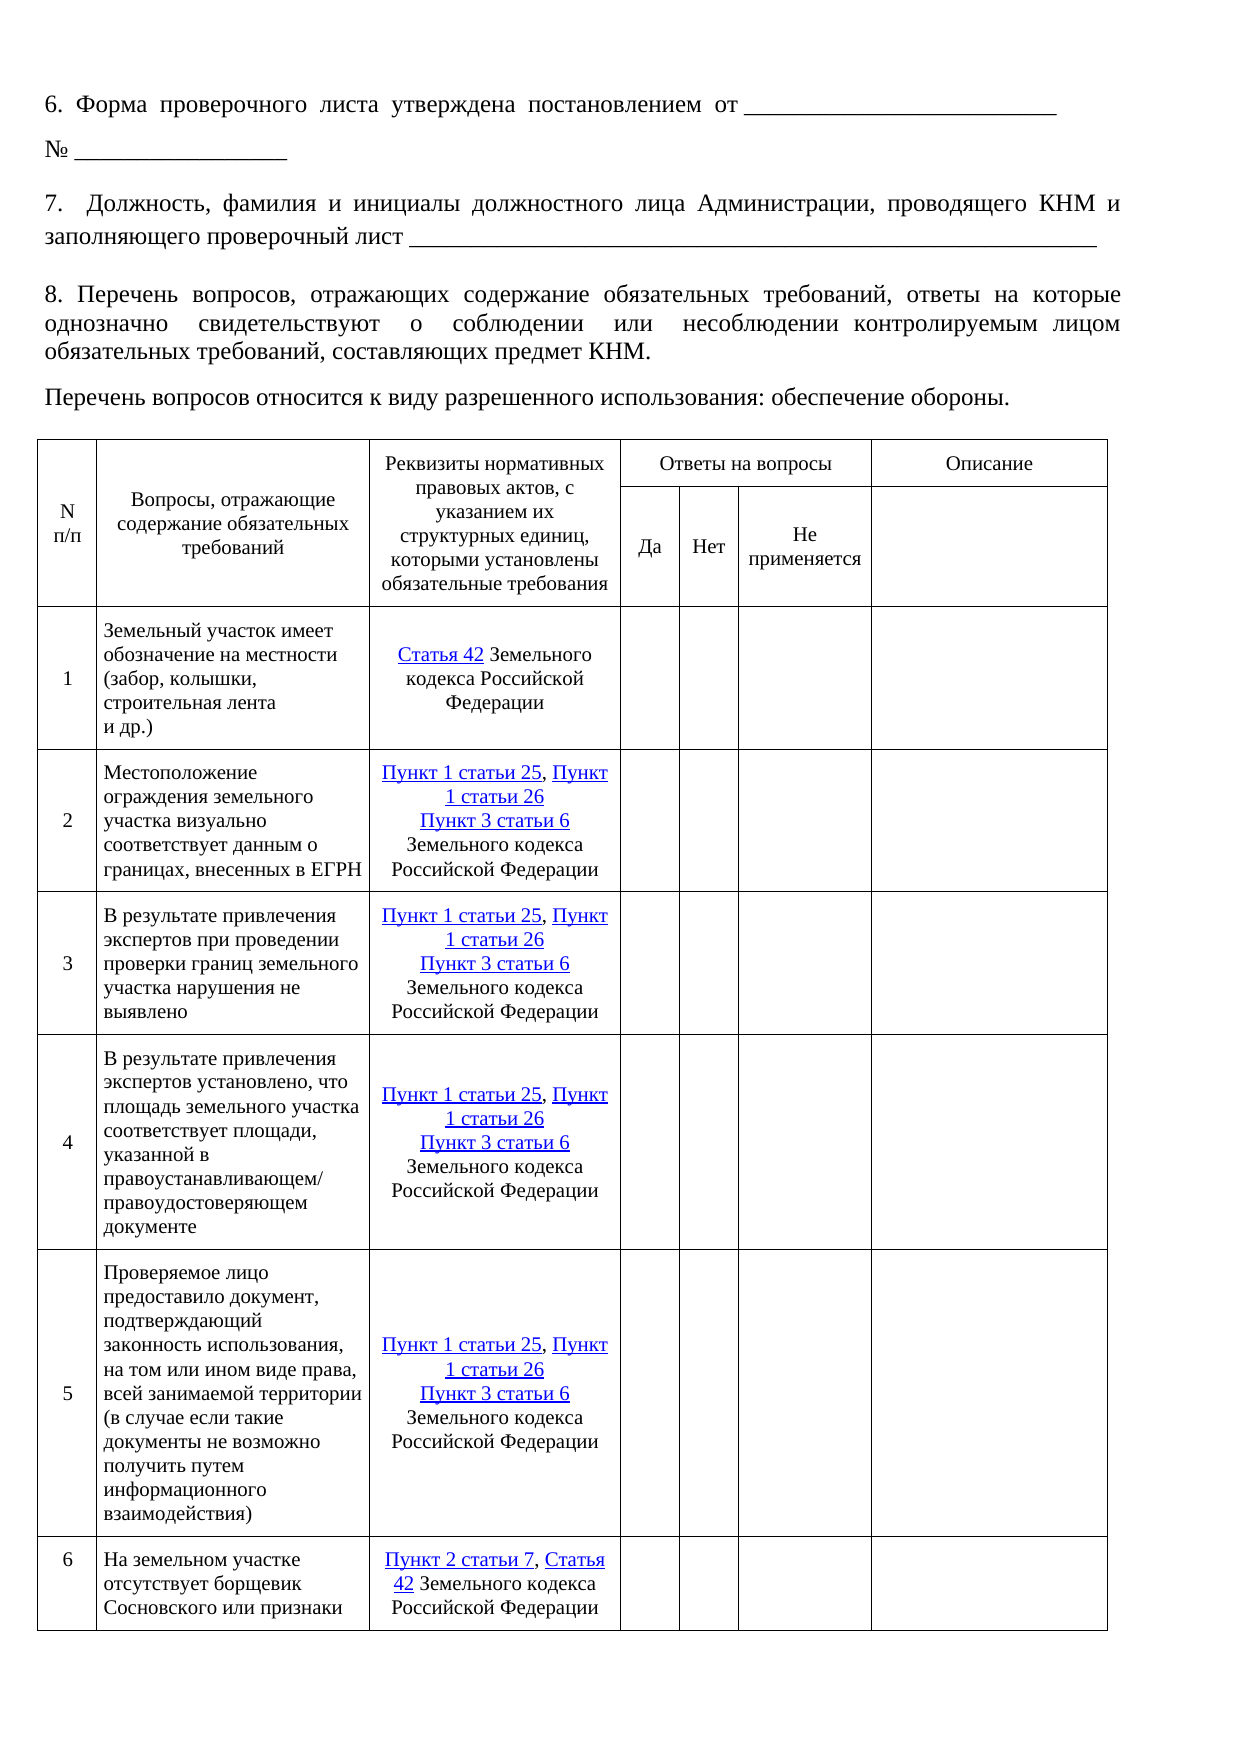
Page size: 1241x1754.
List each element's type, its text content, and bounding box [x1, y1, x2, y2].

table_cell [680, 1250, 738, 1536]
table_cell [872, 1537, 1107, 1630]
table_cell [621, 892, 679, 1034]
table_cell Пункт 1 статьи 25, Пункт 1 статьи 26 Пункт 3 статьи 6 Земельного кодекса Российской Федерации [370, 1035, 620, 1248]
table_cell Проверяемое лицо предоставило документ, подтверждающий законность использования, на том или ином виде права, всей занимаемой территории (в случае если такие документы не возможно получить путем информационного взаимодействия) [97, 1250, 369, 1536]
table_cell [739, 750, 871, 891]
table_cell [872, 1250, 1107, 1536]
table_cell 6 [38, 1537, 96, 1630]
table_cell Земельный участок имеет обозначение на местности (забор, колышки, строительная лента и др.) [97, 607, 369, 748]
table_cell [621, 1035, 679, 1248]
table_cell 1 [38, 607, 96, 748]
table_header Реквизиты нормативных правовых актов, с указанием их структурных единиц, которыми установлены обязательные требования [370, 440, 620, 606]
table_header N п/п [38, 440, 96, 606]
table_cell [739, 1250, 871, 1536]
table_cell [872, 892, 1107, 1034]
table_cell Не применяется [739, 487, 871, 606]
table_cell Пункт 1 статьи 25, Пункт 1 статьи 26 Пункт 3 статьи 6 Земельного кодекса Российской Федерации [370, 1250, 620, 1536]
table_cell В результате привлечения экспертов установлено, что площадь земельного участка соответствует площади, указанной в правоустанавливающем/ правоудостоверяющем документе [97, 1035, 369, 1248]
table_cell [621, 1250, 679, 1536]
text № _________________ [44, 134, 1122, 163]
table_cell [872, 607, 1107, 748]
table_cell 4 [38, 1035, 96, 1248]
table_cell [621, 1537, 679, 1630]
table_cell [680, 607, 738, 748]
table_cell [680, 1537, 738, 1630]
text Перечень вопросов относится к виду разрешенного использования: обеспечение обороны. [44, 382, 1122, 411]
table_cell [739, 1537, 871, 1630]
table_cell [97, 1537, 369, 1630]
table_cell [872, 750, 1107, 891]
table_cell Статья 42 Земельного кодекса Российской Федерации [370, 607, 620, 748]
table_header Описание [872, 440, 1107, 486]
table_cell [680, 892, 738, 1034]
table_cell Пункт 1 статьи 25, Пункт 1 статьи 26 Пункт 3 статьи 6 Земельного кодекса Российской Федерации [370, 750, 620, 891]
table_header Ответы на вопросы [621, 440, 871, 486]
table_cell [739, 1035, 871, 1248]
table_cell Да [621, 487, 679, 606]
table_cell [370, 1537, 620, 1630]
table_cell [621, 607, 679, 748]
table_cell [739, 892, 871, 1034]
table_cell Нет [680, 487, 738, 606]
text 6. Форма проверочного листа утверждена постановлением от _________________________ [44, 89, 1122, 117]
table_cell [872, 1035, 1107, 1248]
table_cell [680, 750, 738, 891]
table_cell В результате привлечения экспертов при проведении проверки границ земельного участка нарушения не выявлено [97, 892, 369, 1034]
table_cell [872, 487, 1107, 606]
text 8. Перечень вопросов, отражающих содержание обязательных требований, ответы на которые однозначно свидетельствуют о соблюдении или несоблюдении контролируемым лицом обязательных требований, составляющих предмет КНМ. [44, 279, 1122, 365]
table_cell [680, 1035, 738, 1248]
table_cell 2 [38, 750, 96, 891]
text 7. Должность, фамилия и инициалы должностного лица Администрации, проводящего КНМ и заполняющего проверочный лист _______________________________________________________ [44, 188, 1122, 249]
table_cell Местоположение ограждения земельного участка визуально соответствует данным о границах, внесенных в ЕГРН [97, 750, 369, 891]
table_cell [621, 750, 679, 891]
table_header Вопросы, отражающие содержание обязательных требований [97, 440, 369, 606]
table_cell 3 [38, 892, 96, 1034]
table_cell [739, 607, 871, 748]
table_cell Пункт 1 статьи 25, Пункт 1 статьи 26 Пункт 3 статьи 6 Земельного кодекса Российской Федерации [370, 892, 620, 1034]
table_cell 5 [38, 1250, 96, 1536]
